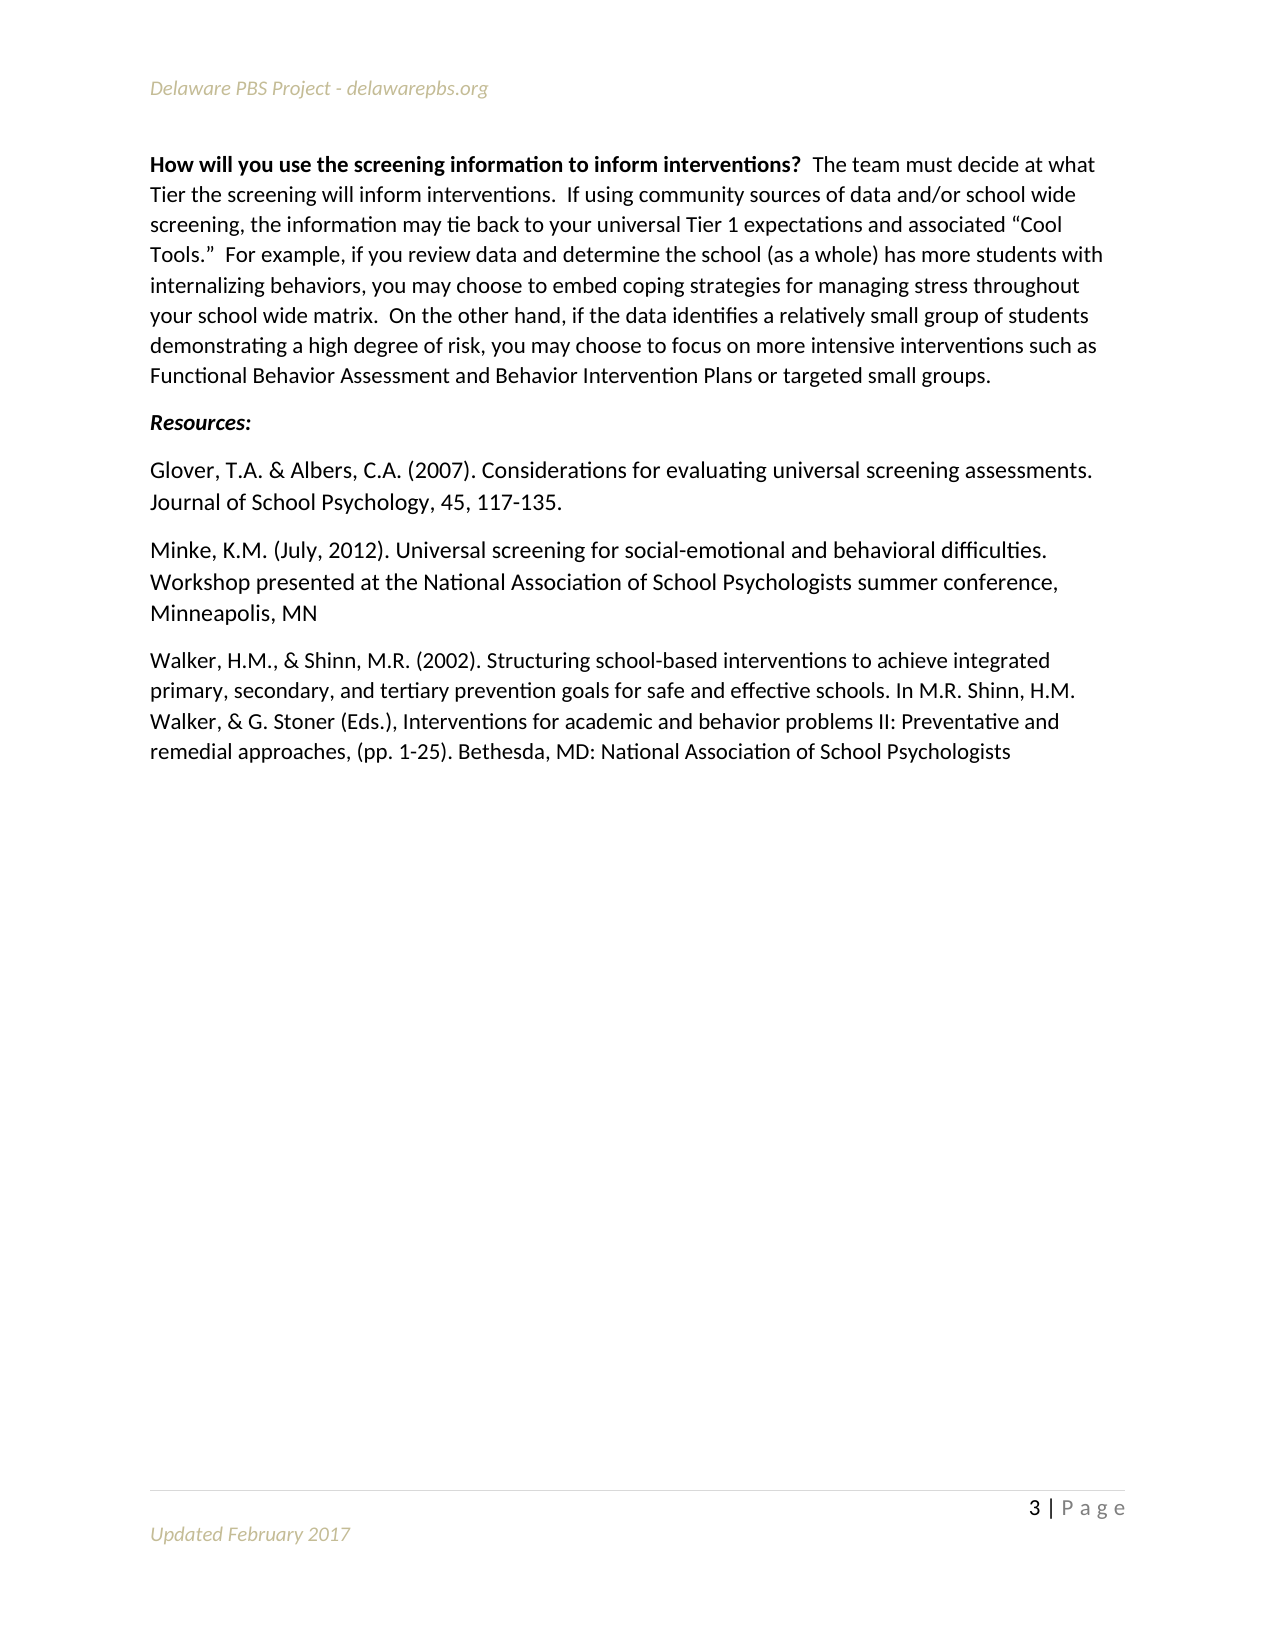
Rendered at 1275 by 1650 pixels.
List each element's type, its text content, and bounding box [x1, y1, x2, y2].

text Walker, H.M., & Shinn, M.R. (2002). Structuring school-based interventions to achieve integrated primary, secondary, and tertiary prevention goals for safe and effective schools. In M.R. Shinn, H.M. Walker, & G. Stoner (Eds.), Interventions for academic and behavior problems II: Preventative and remedial approaches, (pp. 1-25). Bethesda, MD: National Association of School Psychologists [150, 646, 1125, 765]
text Glover, T.A. & Albers, C.A. (2007). Considerations for evaluating universal screening assessments. Journal of School Psychology, 45, 117-135. [150, 455, 1125, 516]
text Minke, K.M. (July, 2012). Universal screening for social-emotional and behavioral difficulties. Workshop presented at the National Association of School Psychologists summer conference, Minneapolis, MN [150, 535, 1125, 627]
text Resources: [150, 408, 1125, 436]
text How will you use the screening information to inform interventions? The team must decide at what Tier the screening will inform interventions. If using community sources of data and/or school wide screening, the information may tie back to your universal Tier 1 expectations and associated “Cool Tools.” For example, if you review data and determine the school (as a whole) has more students with internalizing behaviors, you may choose to embed coping strategies for managing stress throughout your school wide matrix. On the other hand, if the data identifies a relatively small group of students demonstrating a high degree of risk, you may choose to focus on more intensive interventions such as Functional Behavior Assessment and Behavior Intervention Plans or targeted small groups. [150, 150, 1125, 389]
